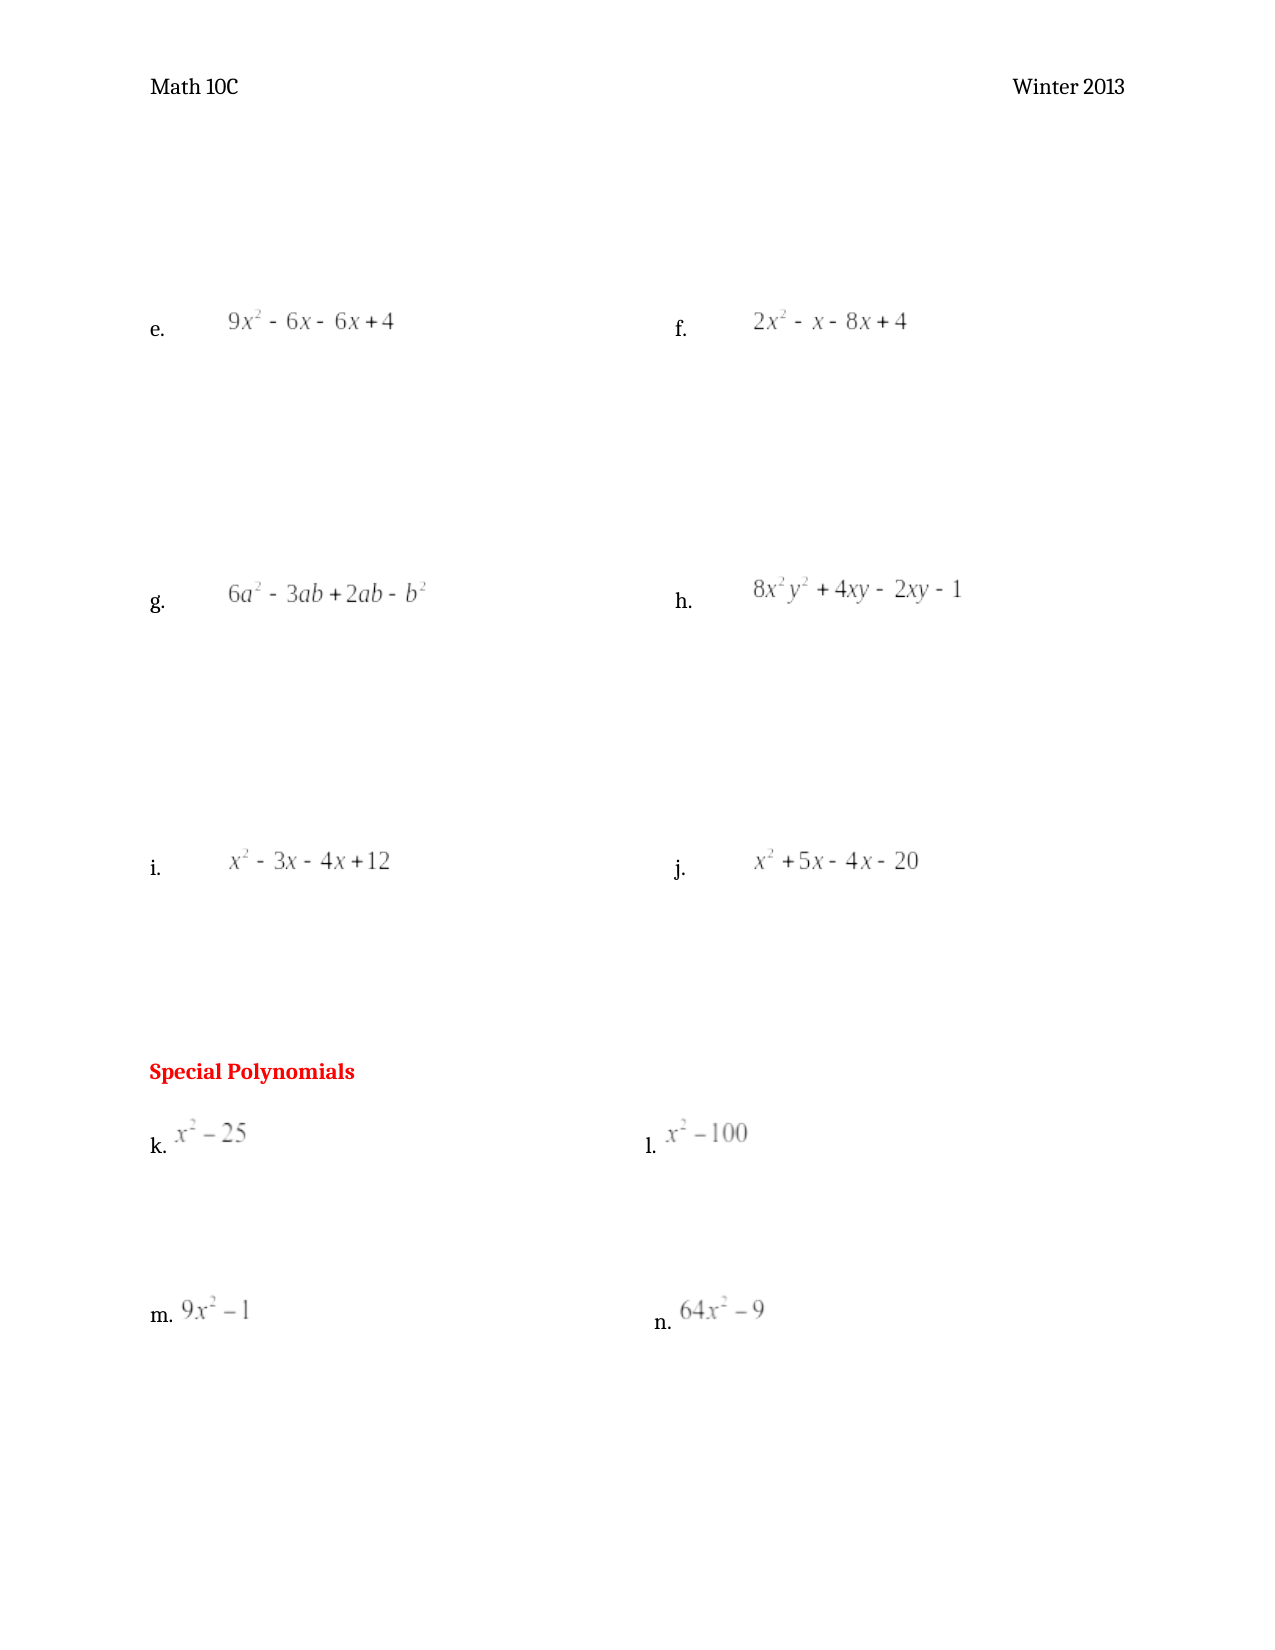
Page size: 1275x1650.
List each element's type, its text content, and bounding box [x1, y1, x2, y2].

text m. n. [150, 1287, 1125, 1335]
text g. h. [150, 571, 1125, 614]
text e. f. [150, 303, 1125, 342]
text k. l. [150, 1110, 1125, 1159]
text Special Polynomials [150, 1059, 1125, 1085]
text i. j. [150, 843, 1125, 881]
